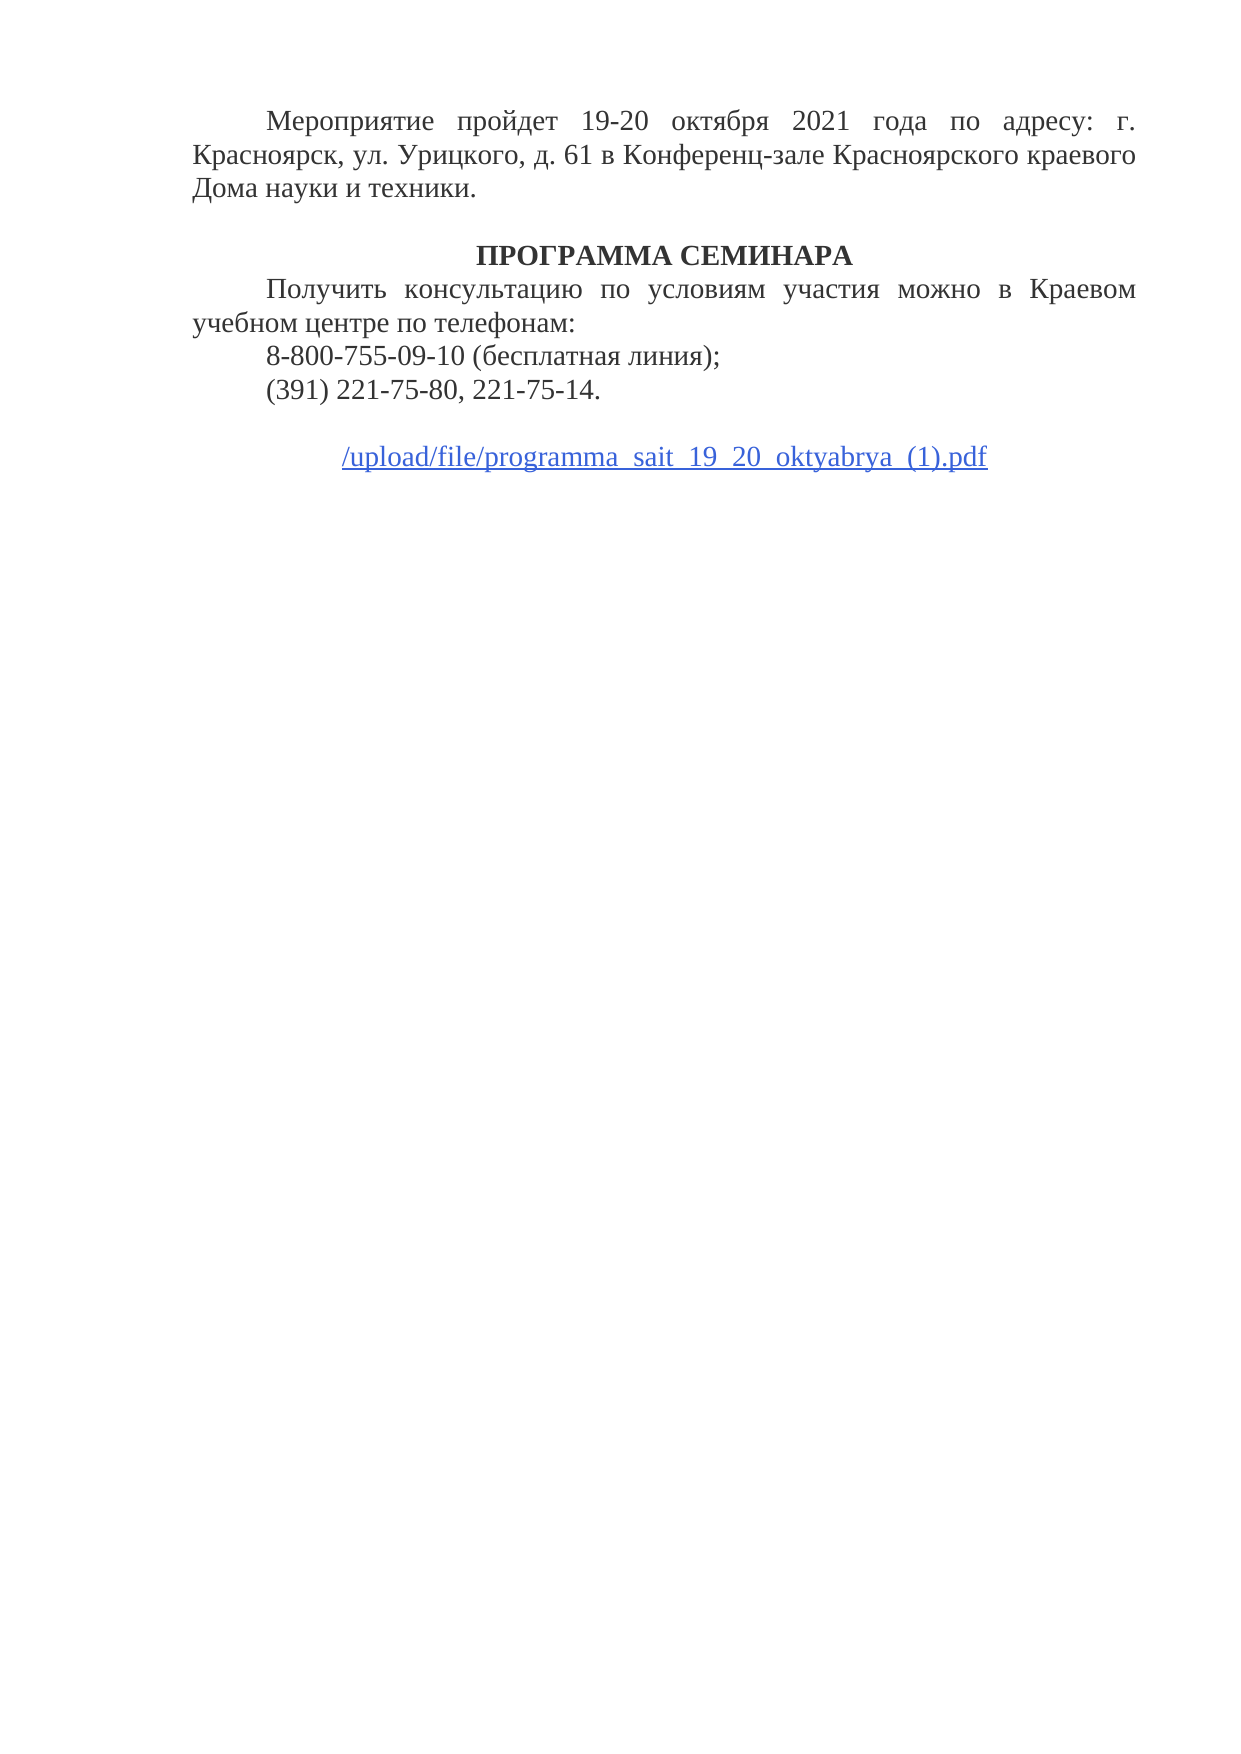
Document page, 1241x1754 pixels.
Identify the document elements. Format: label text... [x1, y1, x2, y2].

text (391) 221-75-80, 221-75-14. [192, 372, 1137, 405]
text ПРОГРАММА СЕМИНАРА [192, 238, 1137, 271]
text Мероприятие пройдет 19-20 октября 2021 года по адресу: г. Красноярск, ул. Урицкого, д. 61 в Конференц-зале Красноярского краевого Дома науки и техники. [192, 103, 1137, 204]
text 8-800-755-09-10 (бесплатная линия); [192, 338, 1137, 372]
text /upload/file/programma_sait_19_20_oktyabrya_(1).pdf [192, 439, 1137, 472]
text Получить консультацию по условиям участия можно в Краевом учебном центре по телефонам: [192, 271, 1137, 338]
